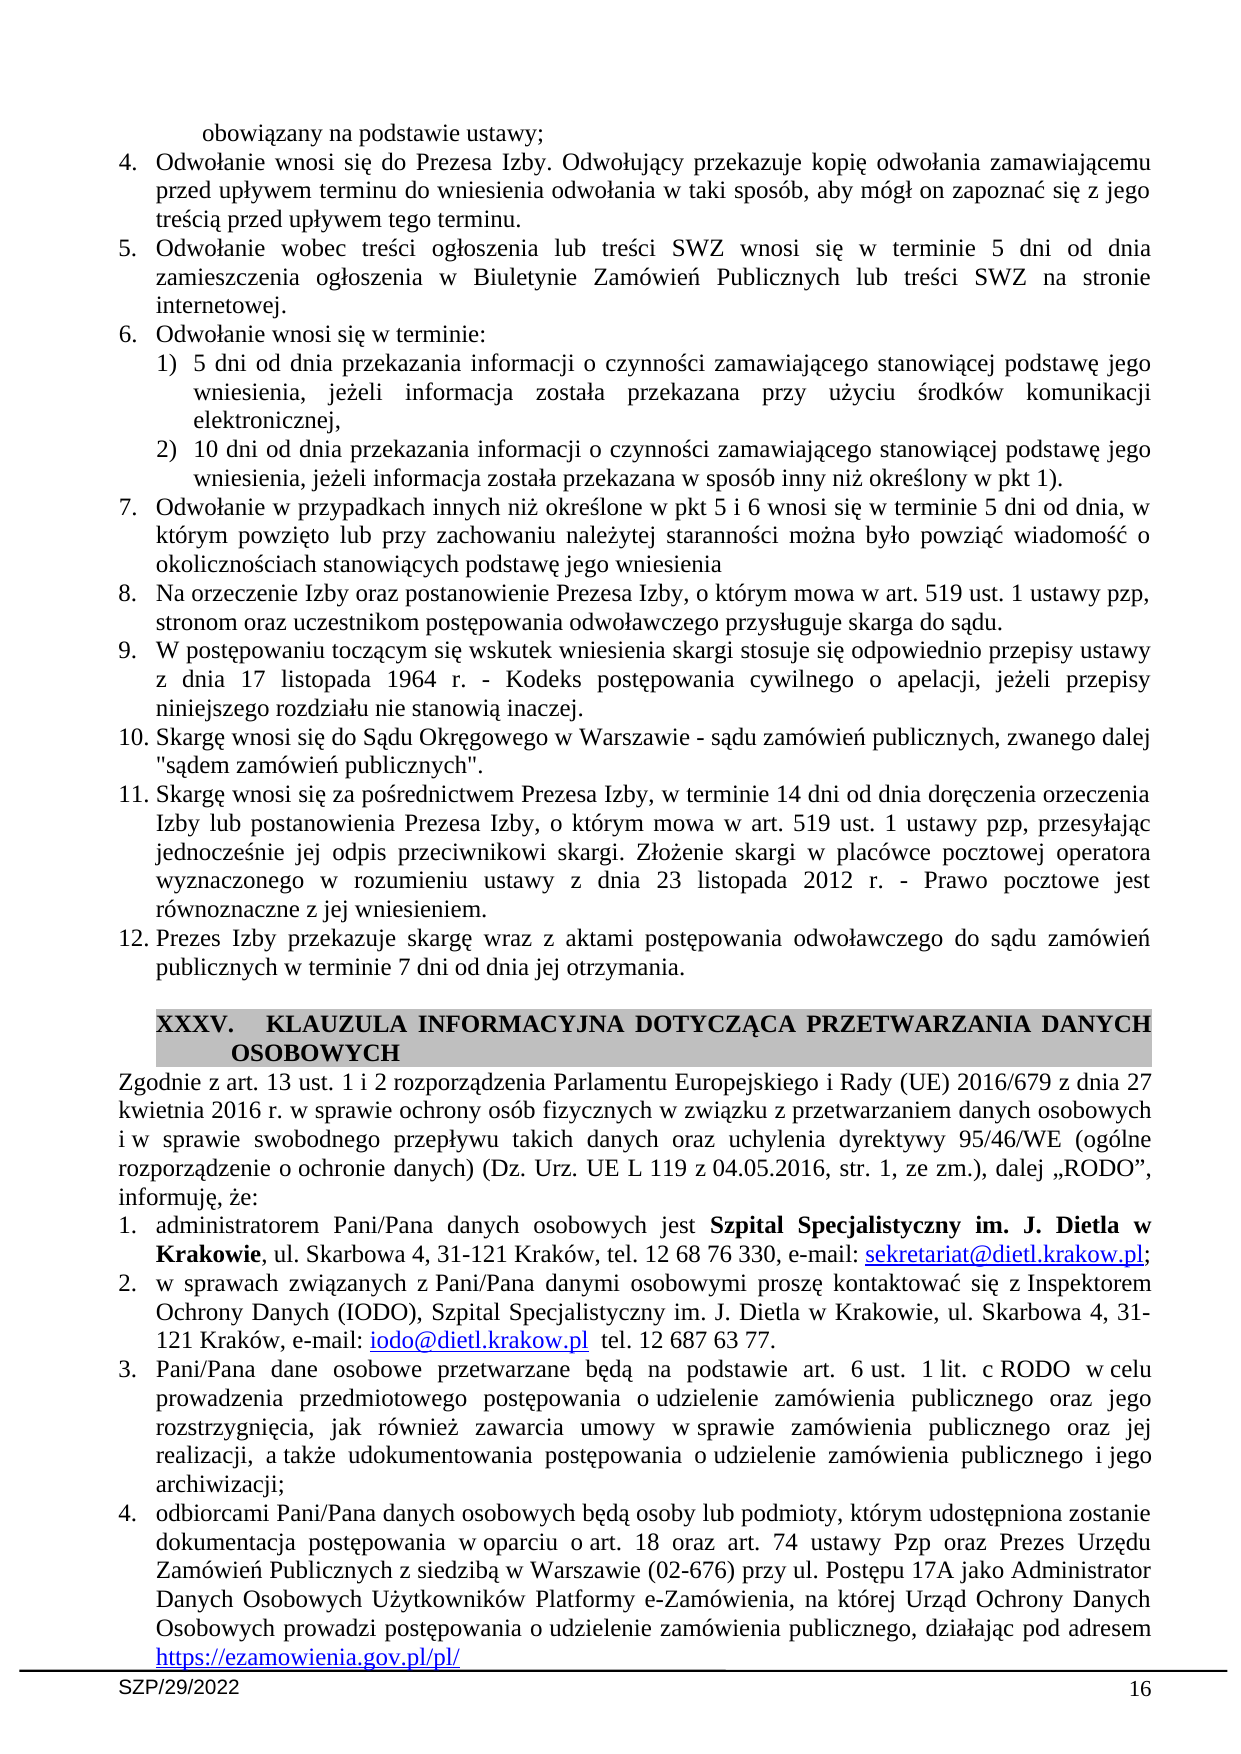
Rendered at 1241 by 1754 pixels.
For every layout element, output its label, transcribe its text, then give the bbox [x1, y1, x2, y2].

list Odwołanie w przypadkach innych niż określone w pkt 5 i 6 wnosi się w terminie 5 dni od dnia, w którym powzięto lub przy zachowaniu należytej staranności można było powziąć wiadomość o okolicznościach stanowiących podstawę jego wniesienia [118, 492, 1152, 578]
list 10 dni od dnia przekazania informacji o czynności zamawiającego stanowiącej podstawę jego wniesienia, jeżeli informacja została przekazana w sposób inny niż określony w pkt 1). [156, 434, 1152, 492]
list Odwołanie wnosi się do Prezesa Izby. Odwołujący przekazuje kopię odwołania zamawiającemu przed upływem terminu do wniesienia odwołania w taki sposób, aby mógł on zapoznać się z jego treścią przed upływem tego terminu. [118, 147, 1152, 233]
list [164, 118, 1152, 147]
text Zgodnie z art. 13 ust. 1 i 2 rozporządzenia Parlamentu Europejskiego i Rady (UE) 2016/679 z dnia 27 kwietnia 2016 r. w sprawie ochrony osób fizycznych w związku z przetwarzaniem danych osobowych i w sprawie swobodnego przepływu takich danych oraz uchylenia dyrektywy 95/46/WE (ogólne rozporządzenie o ochronie danych) (Dz. Urz. UE L 119 z 04.05.2016, str. 1, ze zm.), dalej „RODO”, informuję, że: [118, 1067, 1152, 1211]
list Odwołanie wnosi się w terminie: [118, 319, 1152, 348]
list odbiorcami Pani/Pana danych osobowych będą osoby lub podmioty, którym udostępniona zostanie dokumentacja postępowania w oparciu o art. 18 oraz art. 74 ustawy Pzp oraz Prezes Urzędu Zamówień Publicznych z siedzibą w Warszawie (02-676) przy ul. Postępu 17A jako Administrator Danych Osobowych Użytkowników Platformy e-Zamówienia, na której Urząd Ochrony Danych Osobowych prowadzi postępowania o udzielenie zamówienia publicznego, działając pod adresem https://ezamowienia.gov.pl/pl/ [118, 1498, 1152, 1671]
list 5 dni od dnia przekazania informacji o czynności zamawiającego stanowiącej podstawę jego wniesienia, jeżeli informacja została przekazana przy użyciu środków komunikacji elektronicznej, [156, 348, 1152, 434]
list Na orzeczenie Izby oraz postanowienie Prezesa Izby, o którym mowa w art. 519 ust. 1 ustawy pzp, stronom oraz uczestnikom postępowania odwoławczego przysługuje skarga do sądu. [118, 578, 1152, 636]
list w sprawach związanych z Pani/Pana danymi osobowymi proszę kontaktować się z Inspektorem Ochrony Danych (IODO), Szpital Specjalistyczny im. J. Dietla w Krakowie, ul. Skarbowa 4, 31-121 Kraków, e-mail: iodo@dietl.krakow.pl tel. 12 687 63 77. [118, 1268, 1152, 1354]
list Prezes Izby przekazuje skargę wraz z aktami postępowania odwoławczego do sądu zamówień publicznych w terminie 7 dni od dnia jej otrzymania. [118, 923, 1152, 981]
list Skargę wnosi się za pośrednictwem Prezesa Izby, w terminie 14 dni od dnia doręczenia orzeczenia Izby lub postanowienia Prezesa Izby, o którym mowa w art. 519 ust. 1 ustawy pzp, przesyłając jednocześnie jej odpis przeciwnikowi skargi. Złożenie skargi w placówce pocztowej operatora wyznaczonego w rozumieniu ustawy z dnia 23 listopada 2012 r. - Prawo pocztowe jest równoznaczne z jej wniesieniem. [118, 779, 1152, 923]
list Skargę wnosi się do Sądu Okręgowego w Warszawie - sądu zamówień publicznych, zwanego dalej "sądem zamówień publicznych". [118, 722, 1152, 779]
list Pani/Pana dane osobowe przetwarzane będą na podstawie art. 6 ust. 1 lit. c RODO w celu prowadzenia przedmiotowego postępowania o udzielenie zamówienia publicznego oraz jego rozstrzygnięcia, jak również zawarcia umowy w sprawie zamówienia publicznego oraz jej realizacji, a także udokumentowania postępowania o udzielenie zamówienia publicznego i jego archiwizacji; [118, 1354, 1152, 1498]
list KLAUZULA INFORMACYJNA DOTYCZĄCA PRZETWARZANIA DANYCH OSOBOWYCH [156, 1009, 1152, 1067]
list W postępowaniu toczącym się wskutek wniesienia skargi stosuje się odpowiednio przepisy ustawy z dnia 17 listopada 1964 r. - Kodeks postępowania cywilnego o apelacji, jeżeli przepisy niniejszego rozdziału nie stanowią inaczej. [118, 636, 1152, 722]
list Odwołanie wobec treści ogłoszenia lub treści SWZ wnosi się w terminie 5 dni od dnia zamieszczenia ogłoszenia w Biuletynie Zamówień Publicznych lub treści SWZ na stronie internetowej. [118, 233, 1152, 319]
list administratorem Pani/Pana danych osobowych jest Szpital Specjalistyczny im. J. Dietla w Krakowie, ul. Skarbowa 4, 31-121 Kraków, tel. 12 68 76 330, e-mail: sekretariat@dietl.krakow.pl; [118, 1211, 1152, 1268]
